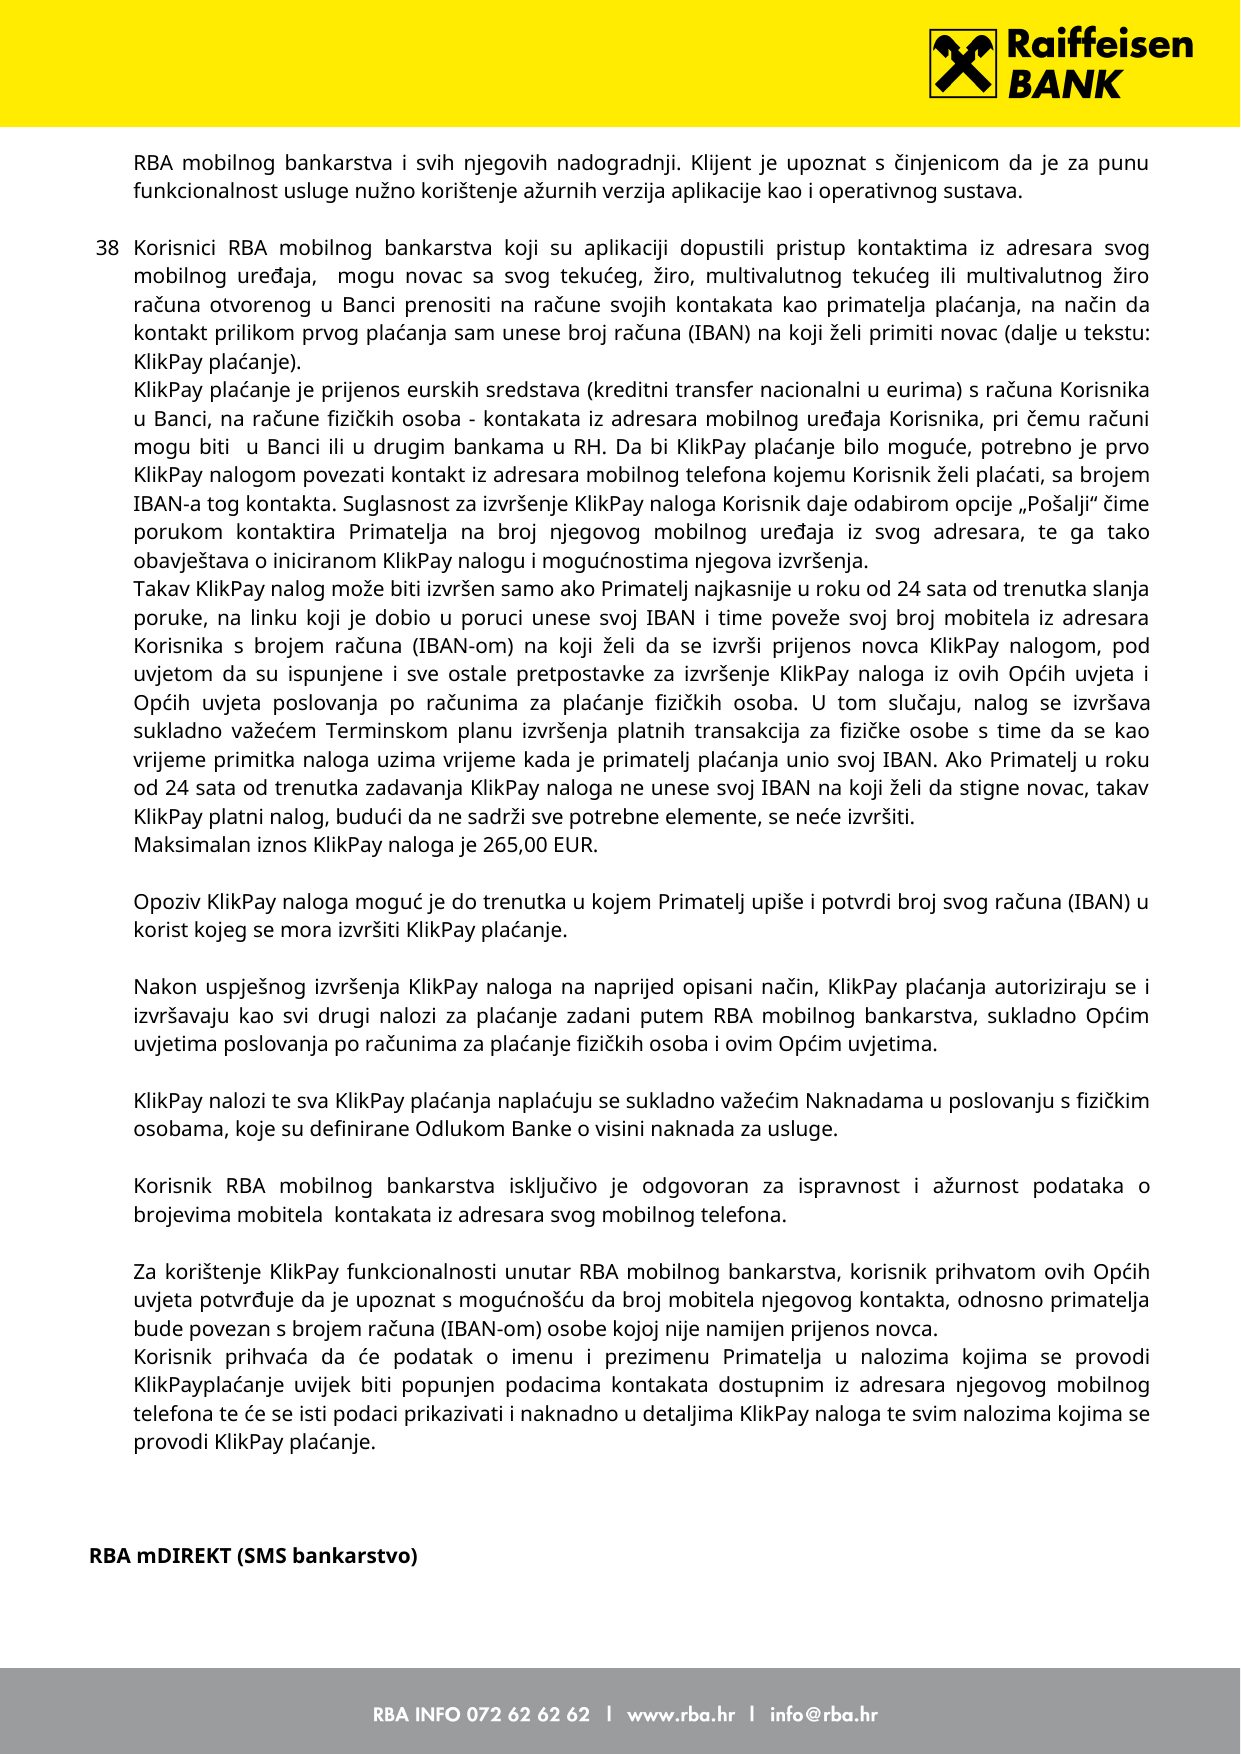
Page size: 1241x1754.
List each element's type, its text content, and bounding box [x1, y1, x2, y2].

text Opoziv KlikPay naloga moguć je do trenutka u kojem Primatelj upiše i potvrdi broj svog računa (IBAN) u korist kojeg se mora izvršiti KlikPay plaćanje. [133, 887, 1152, 944]
text Za korištenje KlikPay funkcionalnosti unutar RBA mobilnog bankarstva, korisnik prihvatom ovih Općih uvjeta potvrđuje da je upoznat s mogućnošću da broj mobitela njegovog kontakta, odnosno primatelja bude povezan s brojem računa (IBAN-om) osobe kojoj nije namijen prijenos novca. [133, 1257, 1152, 1342]
picture [0, 1668, 1241, 1754]
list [96, 148, 1152, 204]
picture [0, 0, 1241, 127]
text Korisnik prihvaća da će podatak o imenu i prezimenu Primatelja u nalozima kojima se provodi KlikPayplaćanje uvijek biti popunjen podacima kontakata dostupnim iz adresara njegovog mobilnog telefona te će se isti podaci prikazivati i naknadno u detaljima KlikPay naloga te svim nalozima kojima se provodi KlikPay plaćanje. [133, 1342, 1152, 1456]
text RBA mDIREKT (SMS bankarstvo) [89, 1541, 1152, 1569]
text Nakon uspješnog izvršenja KlikPay naloga na naprijed opisani način, KlikPay plaćanja autoriziraju se i izvršavaju kao svi drugi nalozi za plaćanje zadani putem RBA mobilnog bankarstva, sukladno Općim uvjetima poslovanja po računima za plaćanje fizičkih osoba i ovim Općim uvjetima. [133, 972, 1152, 1058]
list Korisnici RBA mobilnog bankarstva koji su aplikaciji dopustili pristup kontaktima iz adresara svog mobilnog uređaja, mogu novac sa svog tekućeg, žiro, multivalutnog tekućeg ili multivalutnog žiro računa otvorenog u Banci prenositi na račune svojih kontakata kao primatelja plaćanja, na način da kontakt prilikom prvog plaćanja sam unese broj računa (IBAN) na koji želi primiti novac (dalje u tekstu: KlikPay plaćanje). [96, 233, 1152, 375]
text KlikPay nalozi te sva KlikPay plaćanja naplaćuju se sukladno važećim Naknadama u poslovanju s fizičkim osobama, koje su definirane Odlukom Banke o visini naknada za usluge. [133, 1086, 1152, 1143]
text Maksimalan iznos KlikPay naloga je 265,00 EUR. [133, 830, 1152, 859]
text Korisnik RBA mobilnog bankarstva isključivo je odgovoran za ispravnost i ažurnost podataka o brojevima mobitela kontakata iz adresara svog mobilnog telefona. [133, 1171, 1152, 1228]
text Takav KlikPay nalog može biti izvršen samo ako Primatelj najkasnije u roku od 24 sata od trenutka slanja poruke, na linku koji je dobio u poruci unese svoj IBAN i time poveže svoj broj mobitela iz adresara Korisnika s brojem računa (IBAN-om) na koji želi da se izvrši prijenos novca KlikPay nalogom, pod uvjetom da su ispunjene i sve ostale pretpostavke za izvršenje KlikPay naloga iz ovih Općih uvjeta i Općih uvjeta poslovanja po računima za plaćanje fizičkih osoba. U tom slučaju, nalog se izvršava sukladno važećem Terminskom planu izvršenja platnih transakcija za fizičke osobe s time da se kao vrijeme primitka naloga uzima vrijeme kada je primatelj plaćanja unio svoj IBAN. Ako Primatelj u roku od 24 sata od trenutka zadavanja KlikPay naloga ne unese svoj IBAN na koji želi da stigne novac, takav KlikPay platni nalog, budući da ne sadrži sve potrebne elemente, se neće izvršiti. [133, 574, 1152, 830]
text KlikPay plaćanje je prijenos eurskih sredstava (kreditni transfer nacionalni u eurima) s računa Korisnika u Banci, na račune fizičkih osoba - kontakata iz adresara mobilnog uređaja Korisnika, pri čemu računi mogu biti u Banci ili u drugim bankama u RH. Da bi KlikPay plaćanje bilo moguće, potrebno je prvo KlikPay nalogom povezati kontakt iz adresara mobilnog telefona kojemu Korisnik želi plaćati, sa brojem IBAN-a tog kontakta. Suglasnost za izvršenje KlikPay naloga Korisnik daje odabirom opcije „Pošalji“ čime porukom kontaktira Primatelja na broj njegovog mobilnog uređaja iz svog adresara, te ga tako obavještava o iniciranom KlikPay nalogu i mogućnostima njegova izvršenja. [133, 375, 1152, 574]
